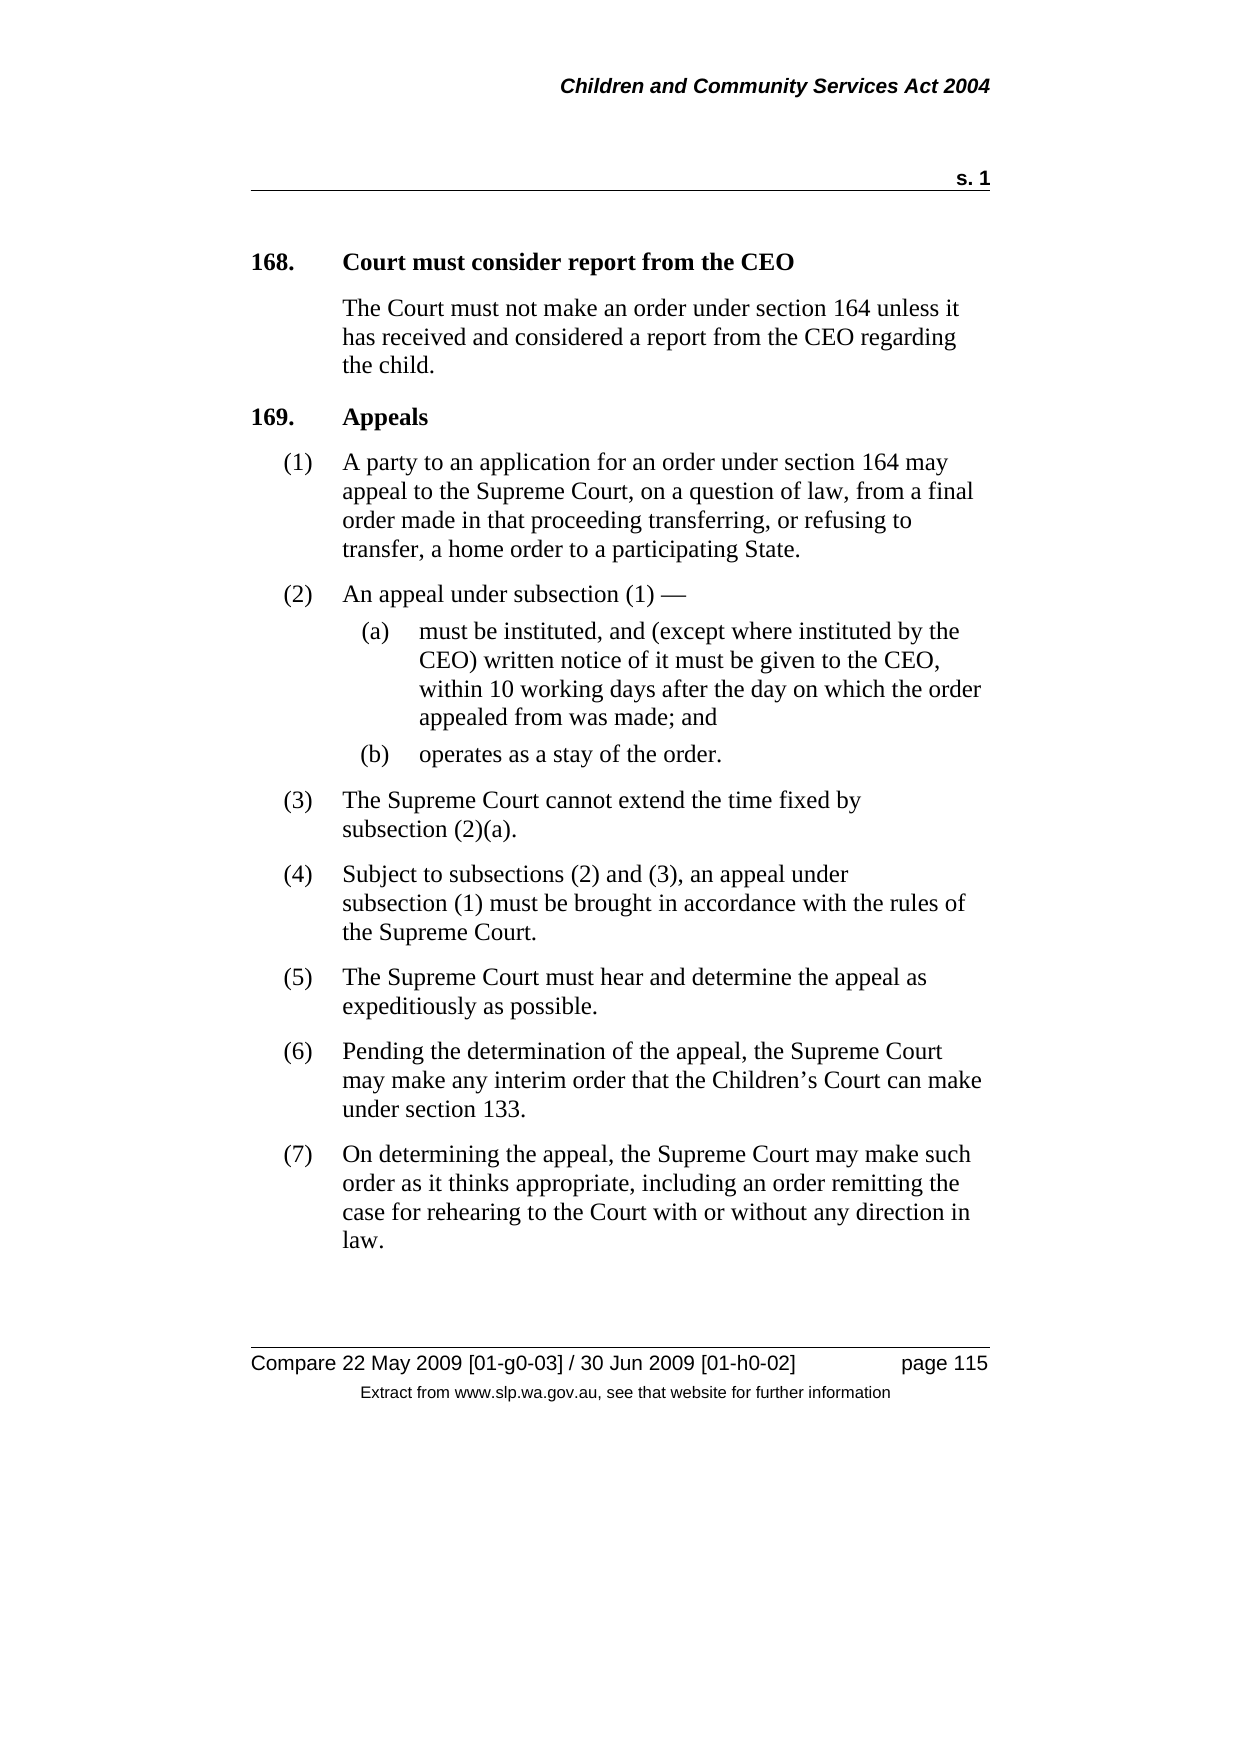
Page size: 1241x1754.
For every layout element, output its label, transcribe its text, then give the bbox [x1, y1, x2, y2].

text (5) The Supreme Court must hear and determine the appeal as expeditiously as possible. [251, 962, 990, 1019]
subtitle 168. Court must consider report from the CEO [251, 247, 990, 276]
subtitle 169. Appeals [251, 402, 990, 431]
text (b) operates as a stay of the order. [251, 739, 990, 768]
text (2) An appeal under subsection (1) — [251, 579, 990, 608]
text The Court must not make an order under section 164 unless it has received and considered a report from the CEO regarding the child. [251, 293, 990, 379]
text (3) The Supreme Court cannot extend the time fixed by subsection (2)(a). [251, 785, 990, 842]
text (6) Pending the determination of the appeal, the Supreme Court may make any interim order that the Children’s Court can make under section 133. [251, 1036, 990, 1122]
text (1) A party to an application for an order under section 164 may appeal to the Supreme Court, on a question of law, from a final order made in that proceeding transferring, or refusing to transfer, a home order to a participating State. [251, 447, 990, 562]
text (7) On determining the appeal, the Supreme Court may make such order as it thinks appropriate, including an order remitting the case for rehearing to the Court with or without any direction in law. [251, 1139, 990, 1254]
text (4) Subject to subsections (2) and (3), an appeal under subsection (1) must be brought in accordance with the rules of the Supreme Court. [251, 859, 990, 945]
text (a) must be instituted, and (except where instituted by the CEO) written notice of it must be given to the CEO, within 10 working days after the day on which the order appealed from was made; and [251, 616, 990, 731]
